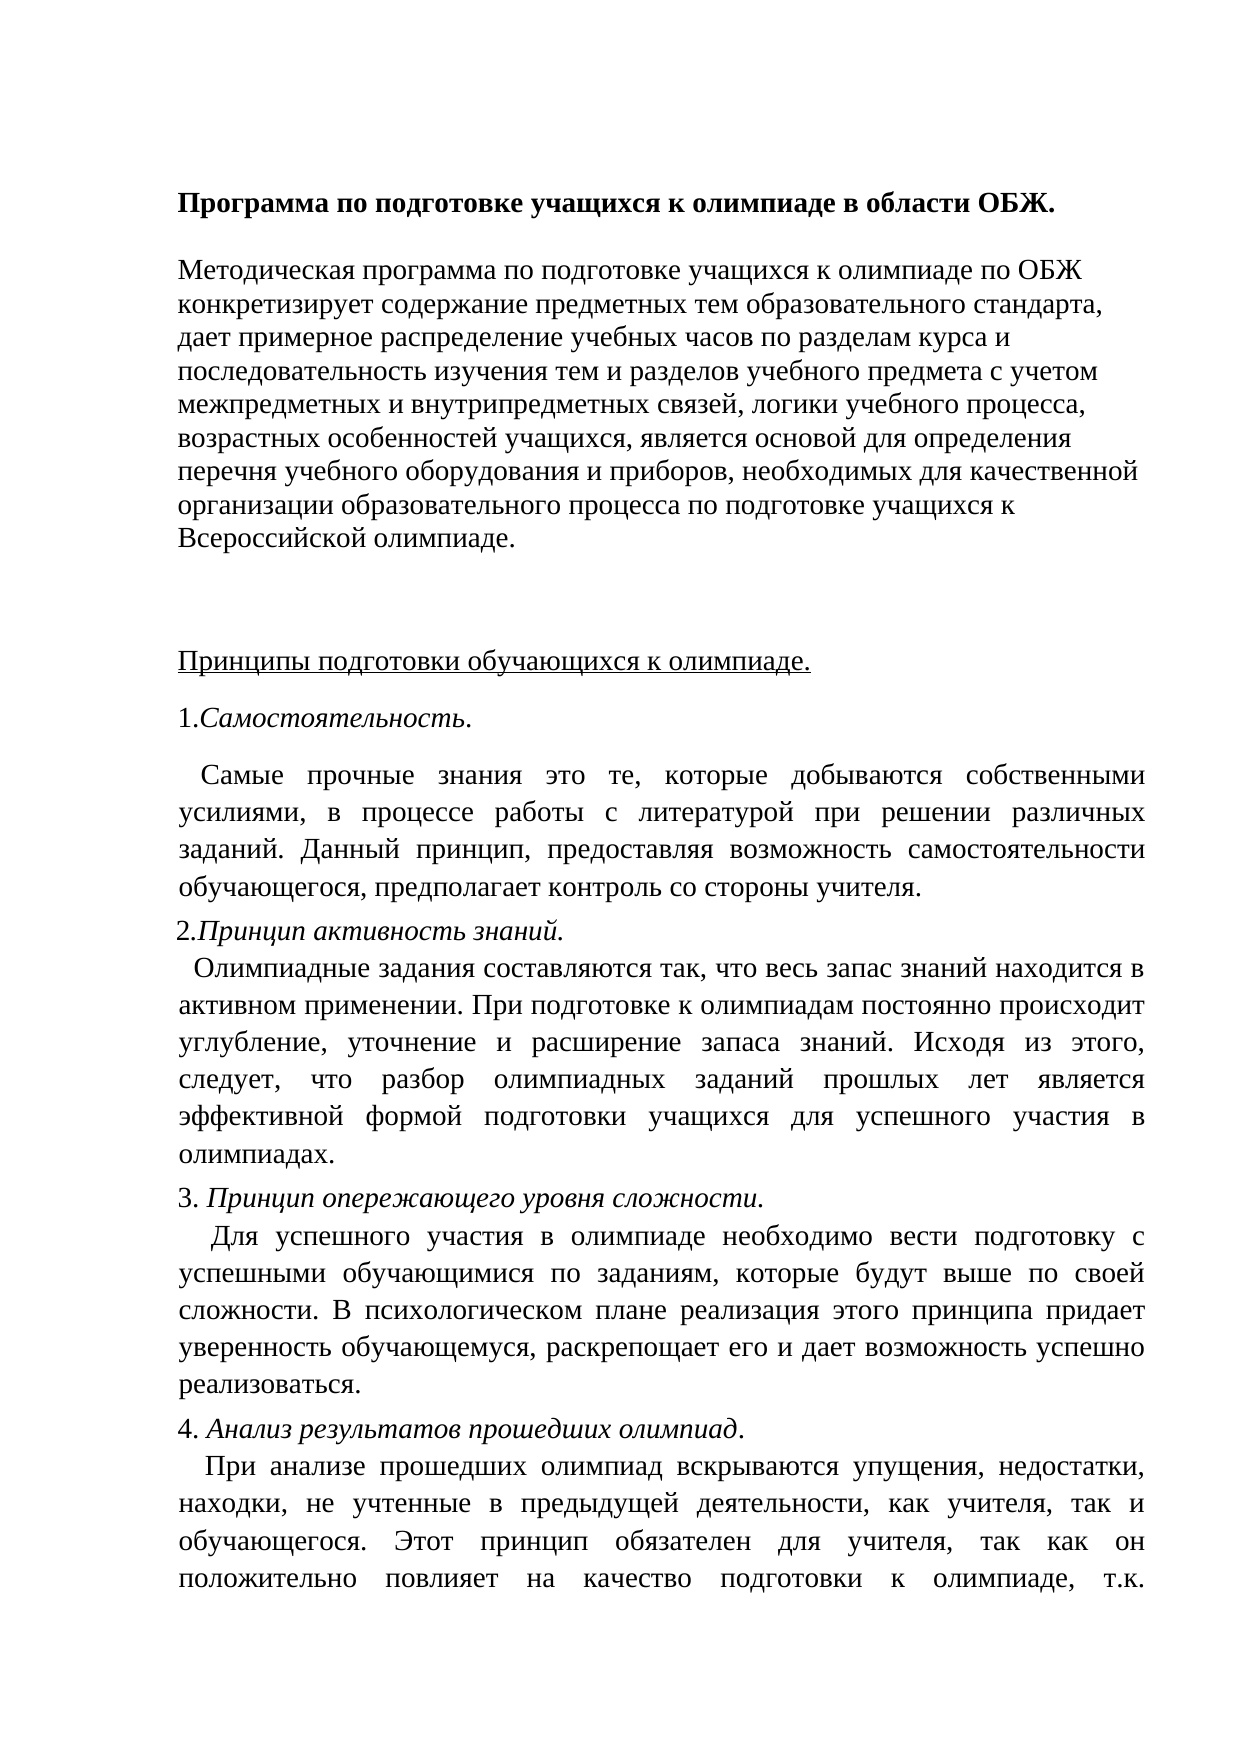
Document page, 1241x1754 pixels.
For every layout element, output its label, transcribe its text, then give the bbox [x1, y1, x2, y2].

text 2.Принцип активность знаний. [176, 913, 1152, 947]
list Анализ результатов прошедших олимпиад. [177, 1411, 1152, 1444]
text Принципы подготовки обучающихся к олимпиаде. [177, 643, 1146, 676]
text 1.Самостоятельность. [177, 700, 1146, 733]
text Методическая программа по подготовке учащихся к олимпиаде по ОБЖ конкретизирует содержание предметных тем образовательного стандарта, дает примерное распределение учебных часов по разделам курса и последовательность изучения тем и разделов учебного предмета с учетом межпредметных и внутрипредметных связей, логики учебного процесса, возрастных особенностей учащихся, является основой для определения перечня учебного оборудования и приборов, необходимых для качественной организации образовательного процесса по подготовке учащихся к Всероссийской олимпиаде. [177, 252, 1152, 554]
list Принцип опережающего уровня сложности. [177, 1180, 1152, 1214]
text Олимпиадные задания составляются так, что весь запас знаний находится в активном применении. При подготовке к олимпиадам постоянно происходит углубление, уточнение и расширение запаса знаний. Исходя из этого, следует, что разбор олимпиадных заданий прошлых лет является эффективной формой подготовки учащихся для успешного участия в олимпиадах. [177, 950, 1146, 1169]
text Самые прочные знания это те, которые добываются собственными усилиями, в процессе работы с литературой при решении различных заданий. Данный принцип, предоставляя возможность самостоятельности обучающегося, предполагает контроль со стороны учителя. [177, 757, 1146, 902]
text Для успешного участия в олимпиаде необходимо вести подготовку с успешными обучающимися по заданиям, которые будут выше по своей сложности. В психологическом плане реализация этого принципа придает уверенность обучающемуся, раскрепощает его и дает возможность успешно реализоваться. [177, 1218, 1146, 1400]
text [177, 1448, 1146, 1593]
text Программа по подготовке учащихся к олимпиаде в области ОБЖ. [177, 185, 1152, 219]
